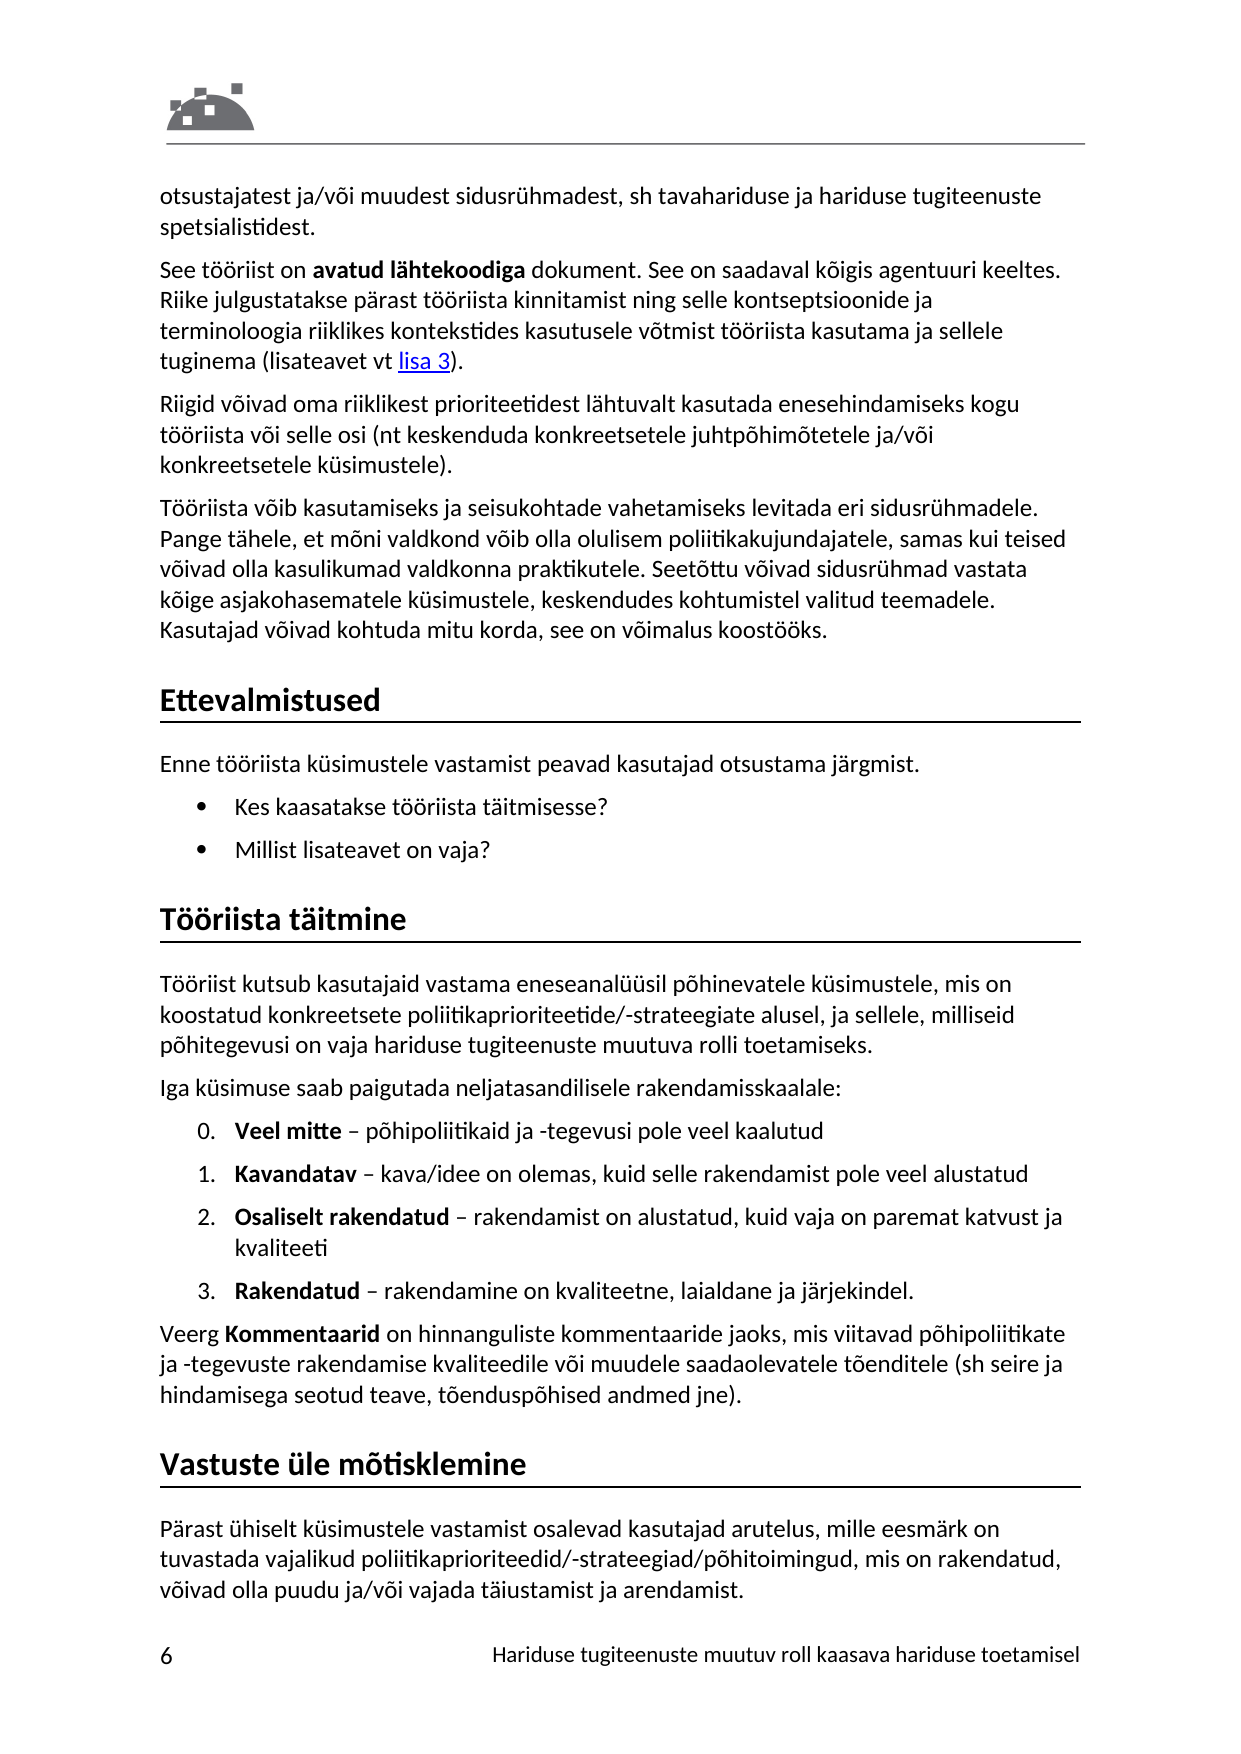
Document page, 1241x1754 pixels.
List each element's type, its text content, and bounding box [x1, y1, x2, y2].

text Tööriista võib kasutamiseks ja seisukohtade vahetamiseks levitada eri sidusrühmadele. Pange tähele, et mõni valdkond võib olla olulisem poliitikakujundajatele, samas kui teised võivad olla kasulikumad valdkonna praktikutele. Seetõttu võivad sidusrühmad vastata kõige asjakohasematele küsimustele, keskendudes kohtumistel valitud teemadele. Kasutajad võivad kohtuda mitu korda, see on võimalus koostööks. [159, 493, 1081, 645]
text See tööriist on avatud lähtekoodiga dokument. See on saadaval kõigis agentuuri keeltes. Riike julgustatakse pärast tööriista kinnitamist ning selle kontseptsioonide ja terminoloogia riiklikes kontekstides kasutusele võtmist tööriista kasutama ja sellele tuginema (lisateavet vt lisa 3). [159, 254, 1081, 376]
text Tööriist kutsub kasutajaid vastama eneseanalüüsil põhinevatele küsimustele, mis on koostatud konkreetsete poliitikaprioriteetide/-strateegiate alusel, ja sellele, milliseid põhitegevusi on vaja hariduse tugiteenuste muutuva rolli toetamiseks. [159, 968, 1081, 1060]
list Kavandatav – kava/idee on olemas, kuid selle rakendamist pole veel alustatud [197, 1158, 1081, 1189]
subtitle Tööriista täitmine [159, 898, 1081, 943]
subtitle Ettevalmistused [159, 678, 1081, 723]
text Enne tööriista küsimustele vastamist peavad kasutajad otsustama järgmist. [159, 748, 1081, 779]
text Iga küsimuse saab paigutada neljatasandilisele rakendamisskaalale: [159, 1072, 1081, 1103]
text Riigid võivad oma riiklikest prioriteetidest lähtuvalt kasutada enesehindamiseks kogu tööriista või selle osi (nt keskenduda konkreetsetele juhtpõhimõtetele ja/või konkreetsetele küsimustele). [159, 388, 1081, 480]
list Rakendatud – rakendamine on kvaliteetne, laialdane ja järjekindel. [197, 1275, 1081, 1305]
subtitle Vastuste üle mõtisklemine [159, 1443, 1081, 1488]
list Millist lisateavet on vaja? [197, 834, 1081, 865]
text Pärast ühiselt küsimustele vastamist osalevad kasutajad arutelus, mille eesmärk on tuvastada vajalikud poliitikaprioriteedid/-strateegiad/põhitoimingud, mis on rakendatud, võivad olla puudu ja/või vajada täiustamist ja arendamist. [159, 1513, 1081, 1604]
list Kes kaasatakse tööriista täitmisesse? [197, 791, 1081, 822]
list Veel mitte – põhipoliitikaid ja -tegevusi pole veel kaalutud [197, 1115, 1081, 1146]
list Osaliselt rakendatud – rakendamist on alustatud, kuid vaja on paremat katvust ja kvaliteeti [197, 1201, 1081, 1262]
picture [159, 73, 1090, 152]
text Veerg Kommentaarid on hinnanguliste kommentaaride jaoks, mis viitavad põhipoliitikate ja -tegevuste rakendamise kvaliteedile või muudele saadaolevatele tõenditele (sh seire ja hindamisega seotud teave, tõenduspõhised andmed jne). [159, 1318, 1081, 1409]
